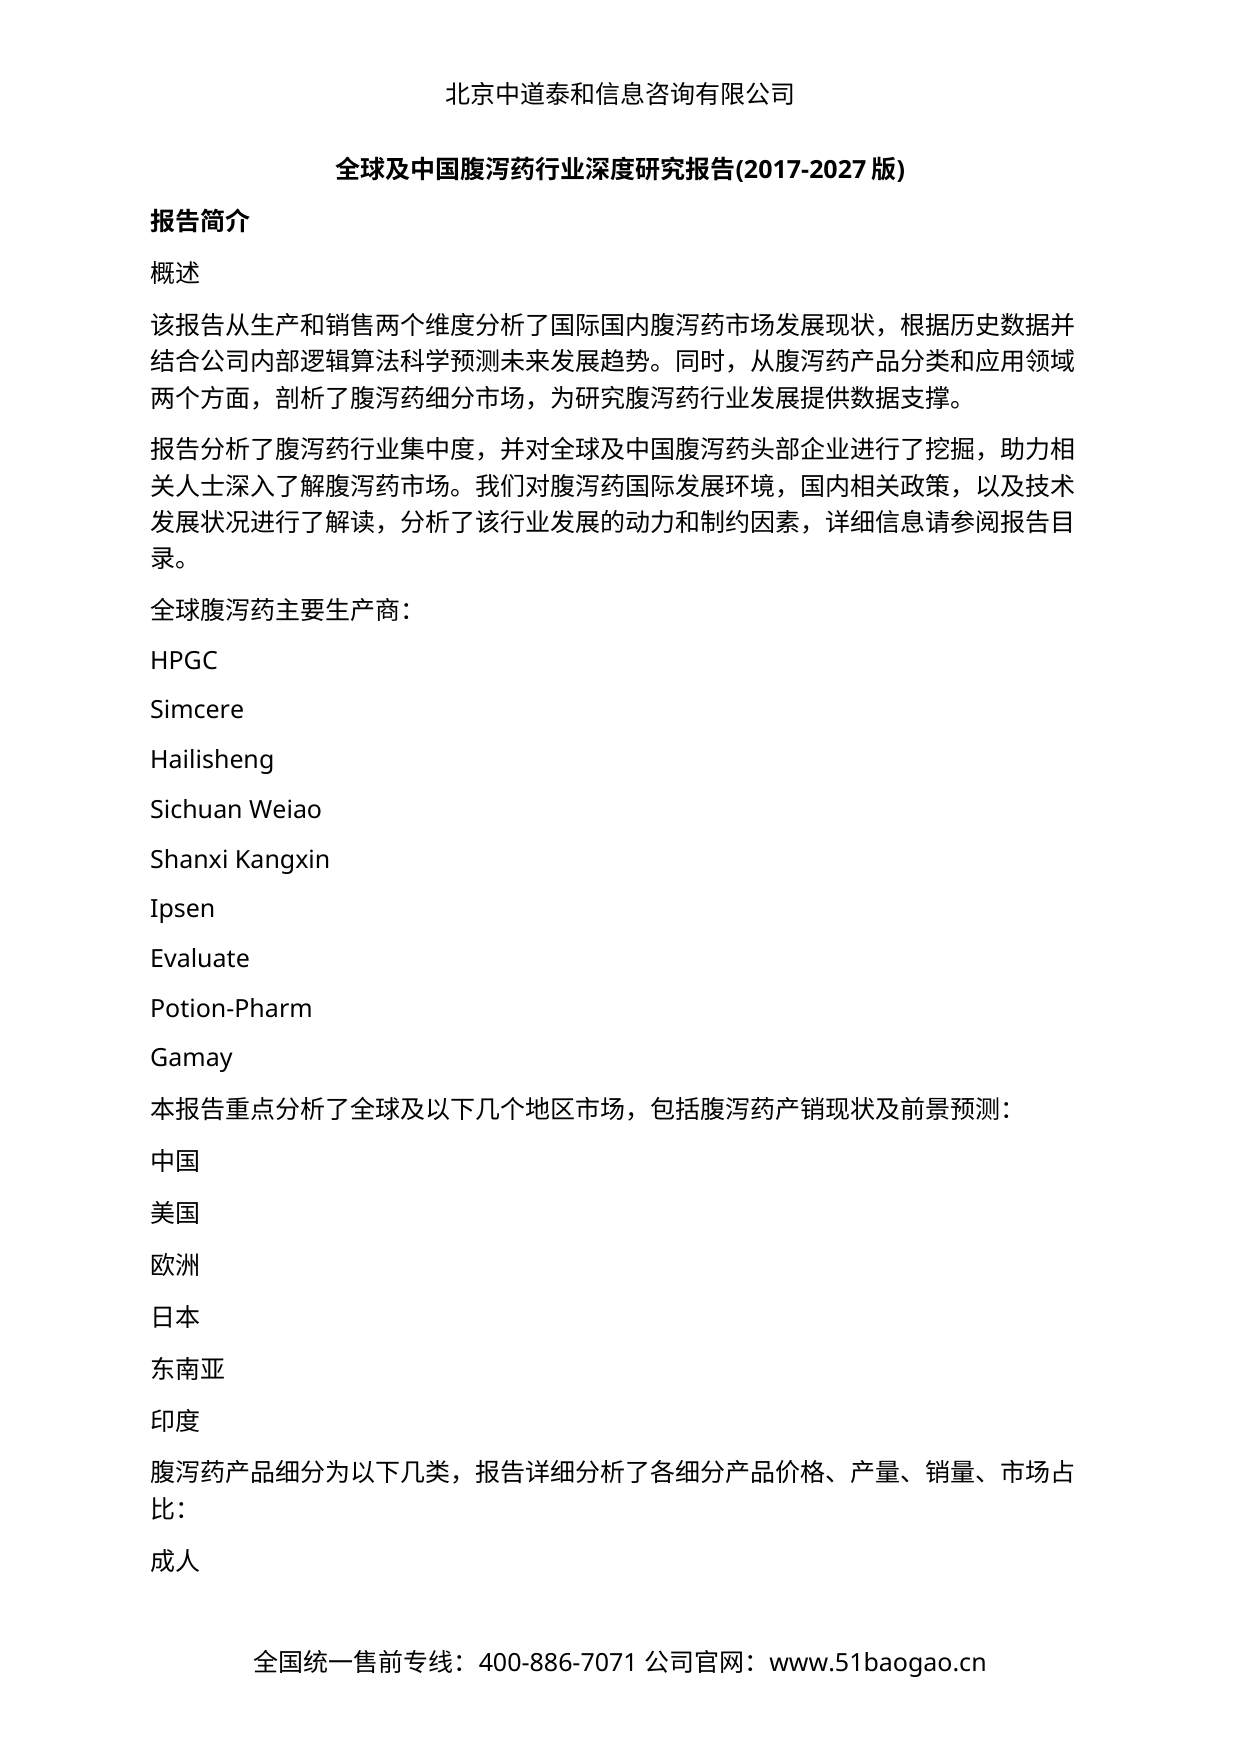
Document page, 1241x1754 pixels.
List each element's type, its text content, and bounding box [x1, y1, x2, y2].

text 报告分析了腹泻药行业集中度，并对全球及中国腹泻药头部企业进行了挖掘，助力相关人士深入了解腹泻药市场。我们对腹泻药国际发展环境，国内相关政策，以及技术发展状况进行了解读，分析了该行业发展的动力和制约因素，详细信息请参阅报告目录。 [150, 430, 1090, 575]
text 本报告重点分析了全球及以下几个地区市场，包括腹泻药产销现状及前景预测： [150, 1090, 1090, 1126]
text 中国 [150, 1142, 1090, 1178]
text 该报告从生产和销售两个维度分析了国际国内腹泻药市场发展现状，根据历史数据并结合公司内部逻辑算法科学预测未来发展趋势。同时，从腹泻药产品分类和应用领域两个方面，剖析了腹泻药细分市场，为研究腹泻药行业发展提供数据支撑。 [150, 306, 1090, 414]
text 全球腹泻药主要生产商： [150, 591, 1090, 627]
text 成人 [150, 1541, 1090, 1577]
text 欧洲 [150, 1245, 1090, 1282]
text 美国 [150, 1193, 1090, 1230]
text 日本 [150, 1297, 1090, 1333]
text Hailisheng [150, 742, 1090, 776]
text Simcere [150, 692, 1090, 726]
text Potion-Pharm [150, 990, 1090, 1024]
text 全球及中国腹泻药行业深度研究报告(2017-2027版) [150, 150, 1090, 186]
text Ipsen [150, 891, 1090, 925]
text 印度 [150, 1401, 1090, 1437]
text Sichuan Weiao [150, 792, 1090, 826]
text 概述 [150, 254, 1090, 290]
text Gamay [150, 1040, 1090, 1074]
text 东南亚 [150, 1349, 1090, 1385]
text Shanxi Kangxin [150, 841, 1090, 875]
text 腹泻药产品细分为以下几类，报告详细分析了各细分产品价格、产量、销量、市场占比： [150, 1453, 1090, 1525]
text Evaluate [150, 941, 1090, 975]
text 报告简介 [150, 202, 1090, 238]
text HPGC [150, 642, 1090, 677]
